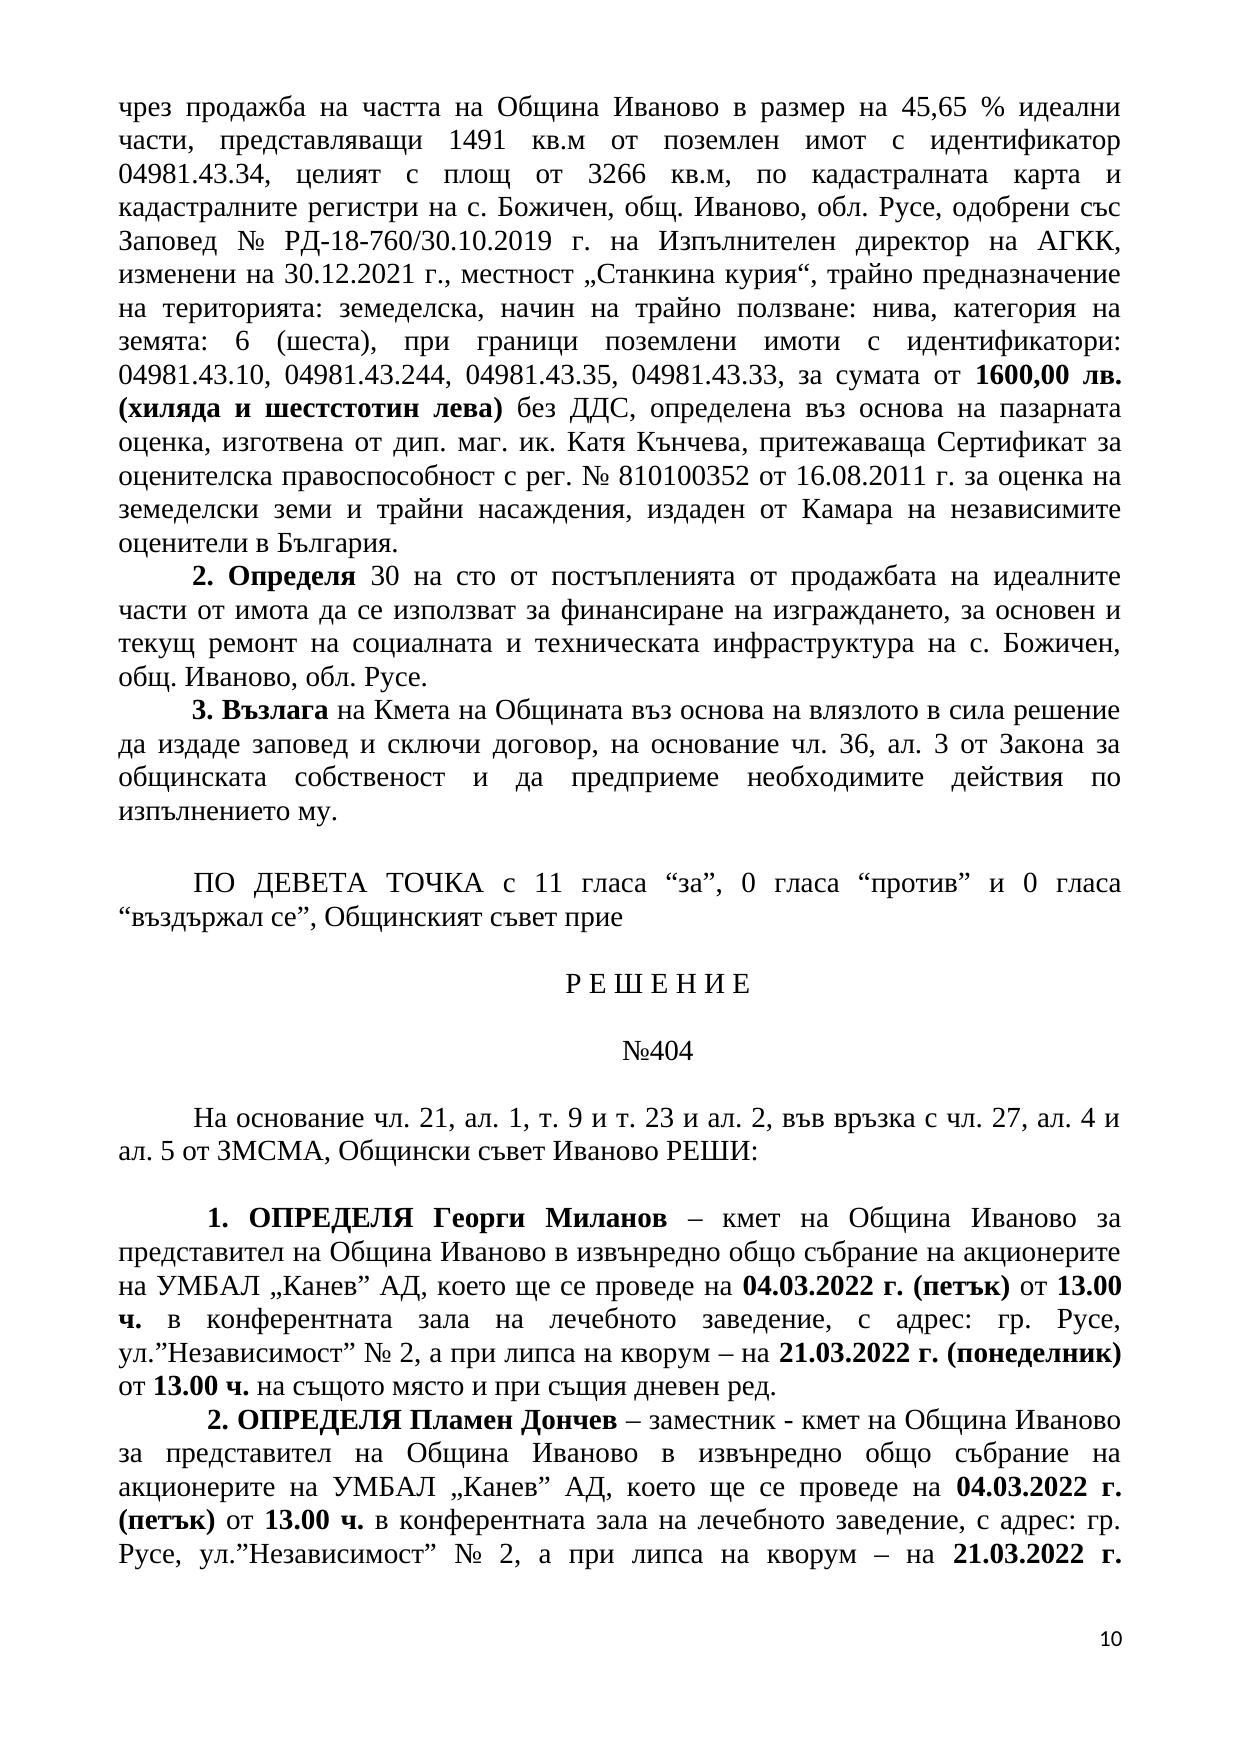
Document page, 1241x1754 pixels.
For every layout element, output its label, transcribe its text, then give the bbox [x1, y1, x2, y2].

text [118, 89, 1122, 558]
text 1. ОПРЕДЕЛЯ Георги Миланов – кмет на Община Иваново за представител на Община Иваново в извънредно общо събрание на акционерите на УМБАЛ „Канев” АД, което ще се проведе на 04.03.2022 г. (петък) от 13.00 ч. в конферентната зала на лечебното заведение, с адрес: гр. Русе, ул.”Независимост” № 2, а при липса на кворум – на 21.03.2022 г. (понеделник) от 13.00 ч. на същото място и при същия дневен ред. [118, 1201, 1122, 1402]
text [118, 1402, 1122, 1569]
text На основание чл. 21, ал. 1, т. 9 и т. 23 и ал. 2, във връзка с чл. 27, ал. 4 и ал. 5 от ЗМСМА, Общински съвет Иваново РЕШИ: [118, 1100, 1122, 1167]
text Р Е Ш Е Н И Е [118, 966, 1122, 999]
text ПО ДЕВЕТА ТОЧКА с 11 гласа “за”, 0 гласа “против” и 0 гласа “въздържал се”, Общинският съвет прие [118, 865, 1122, 932]
text №404 [118, 1033, 1122, 1066]
text 2. Определя 30 на сто от постъпленията от продажбата на идеалните части от имота да се използват за финансиране на изграждането, за основен и текущ ремонт на социалната и техническата инфраструктура на с. Божичен, общ. Иваново, обл. Русе. [118, 558, 1122, 692]
text 3. Възлага на Кмета на Общината въз основа на влязлото в сила решение да издаде заповед и сключи договор, на основание чл. 36, ал. 3 от Закона за общинската собственост и да предприеме необходимите действия по изпълнението му. [118, 692, 1122, 827]
